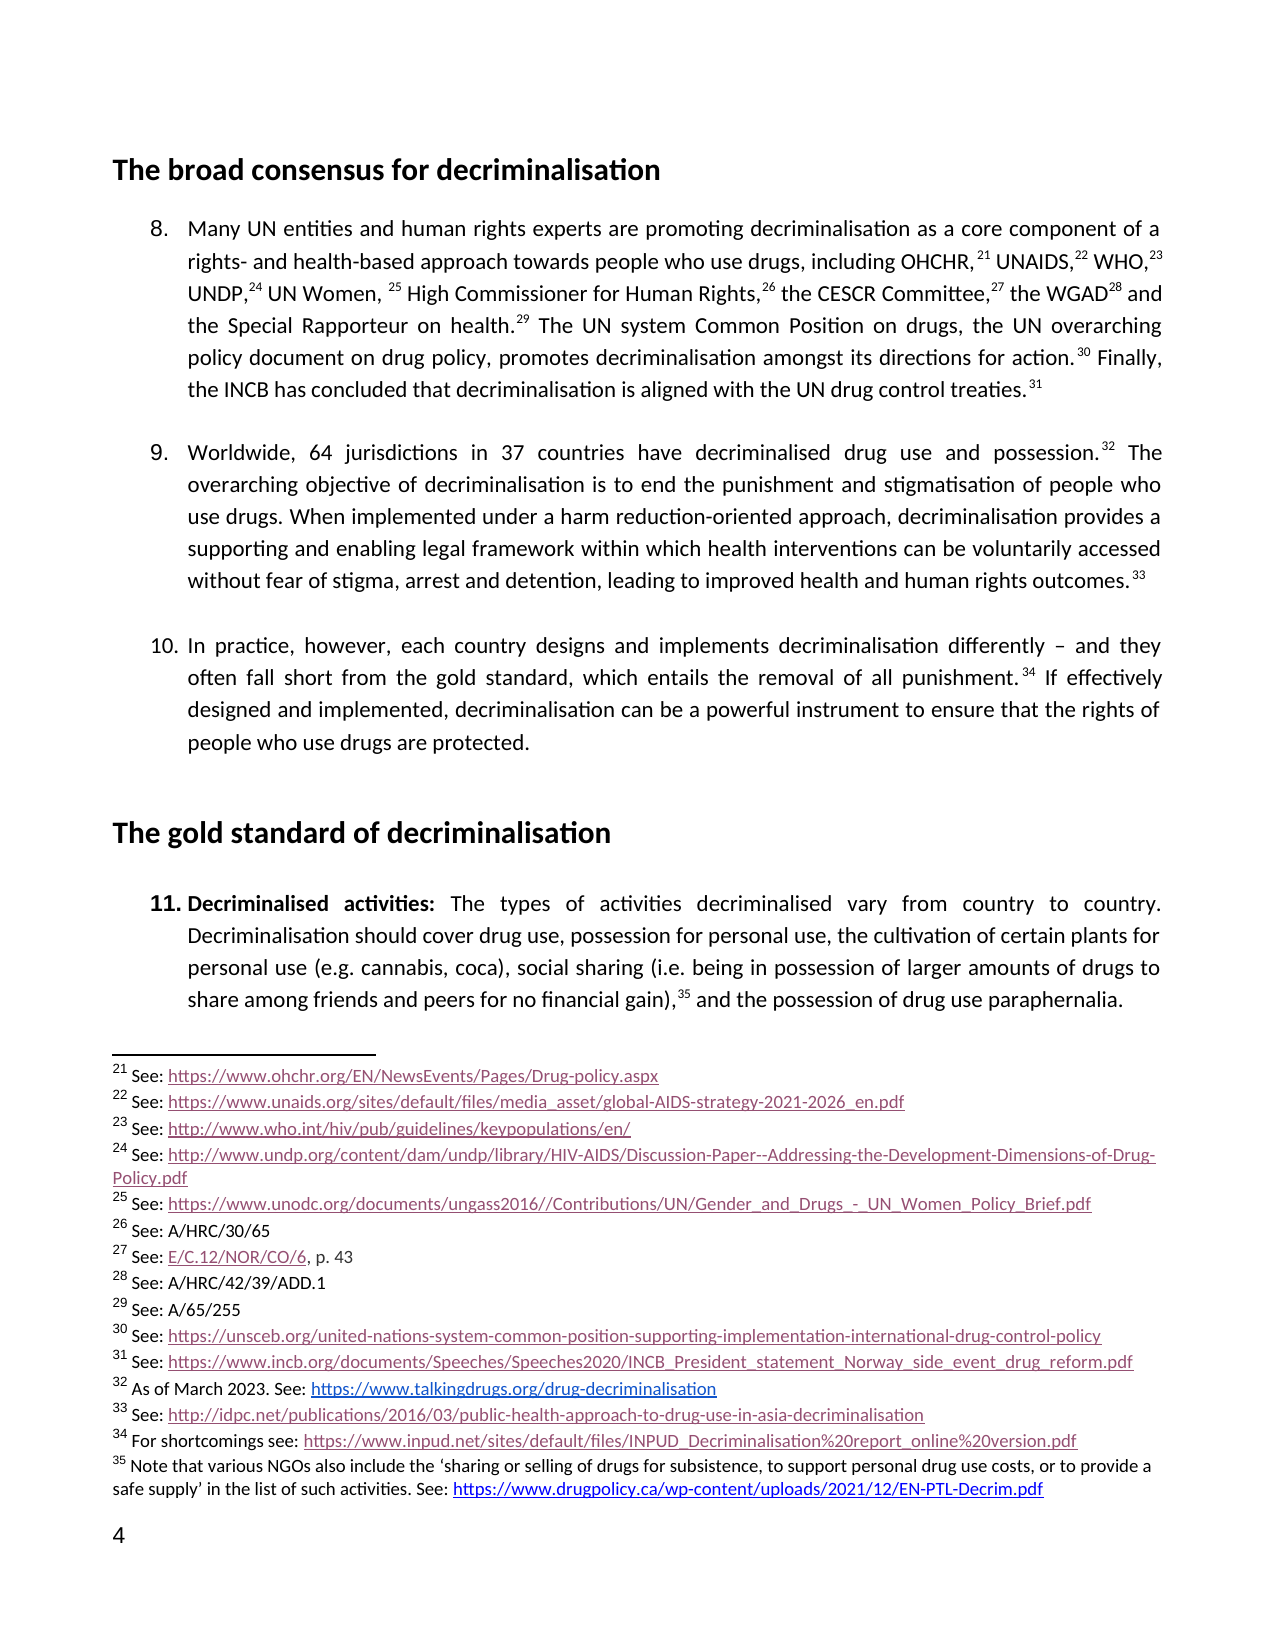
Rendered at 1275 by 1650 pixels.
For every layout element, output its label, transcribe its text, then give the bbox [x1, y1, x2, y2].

text The gold standard of decriminalisation [112, 813, 1162, 851]
list Decriminalised activities: The types of activities decriminalised vary from country to country. Decriminalisation should cover drug use, possession for personal use, the cultivation of certain plants for personal use (e.g. cannabis, coca), social sharing (i.e. being in possession of larger amounts of drugs to share among friends and peers for no financial gain), and the possession of drug use paraphernalia. [150, 889, 1162, 1013]
list Worldwide, 64 jurisdictions in 37 countries have decriminalised drug use and possession. The overarching objective of decriminalisation is to end the punishment and stigmatisation of people who use drugs. When implemented under a harm reduction-oriented approach, decriminalisation provides a supporting and enabling legal framework within which health interventions can be voluntarily accessed without fear of stigma, arrest and detention, leading to improved health and human rights outcomes. [150, 438, 1162, 595]
text The broad consensus for decriminalisation [112, 150, 1162, 188]
list In practice, however, each country designs and implements decriminalisation differently – and they often fall short from the gold standard, which entails the removal of all punishment. If effectively designed and implemented, decriminalisation can be a powerful instrument to ensure that the rights of people who use drugs are protected. [150, 631, 1162, 756]
list Many UN entities and human rights experts are promoting decriminalisation as a core component of a rights- and health-based approach towards people who use drugs, including OHCHR, UNAIDS, WHO, UNDP, UN Women, High Commissioner for Human Rights, the CESCR Committee, the WGAD and the Special Rapporteur on health. The UN system Common Position on drugs, the UN overarching policy document on drug policy, promotes decriminalisation amongst its directions for action. Finally, the INCB has concluded that decriminalisation is aligned with the UN drug control treaties. [150, 214, 1162, 403]
